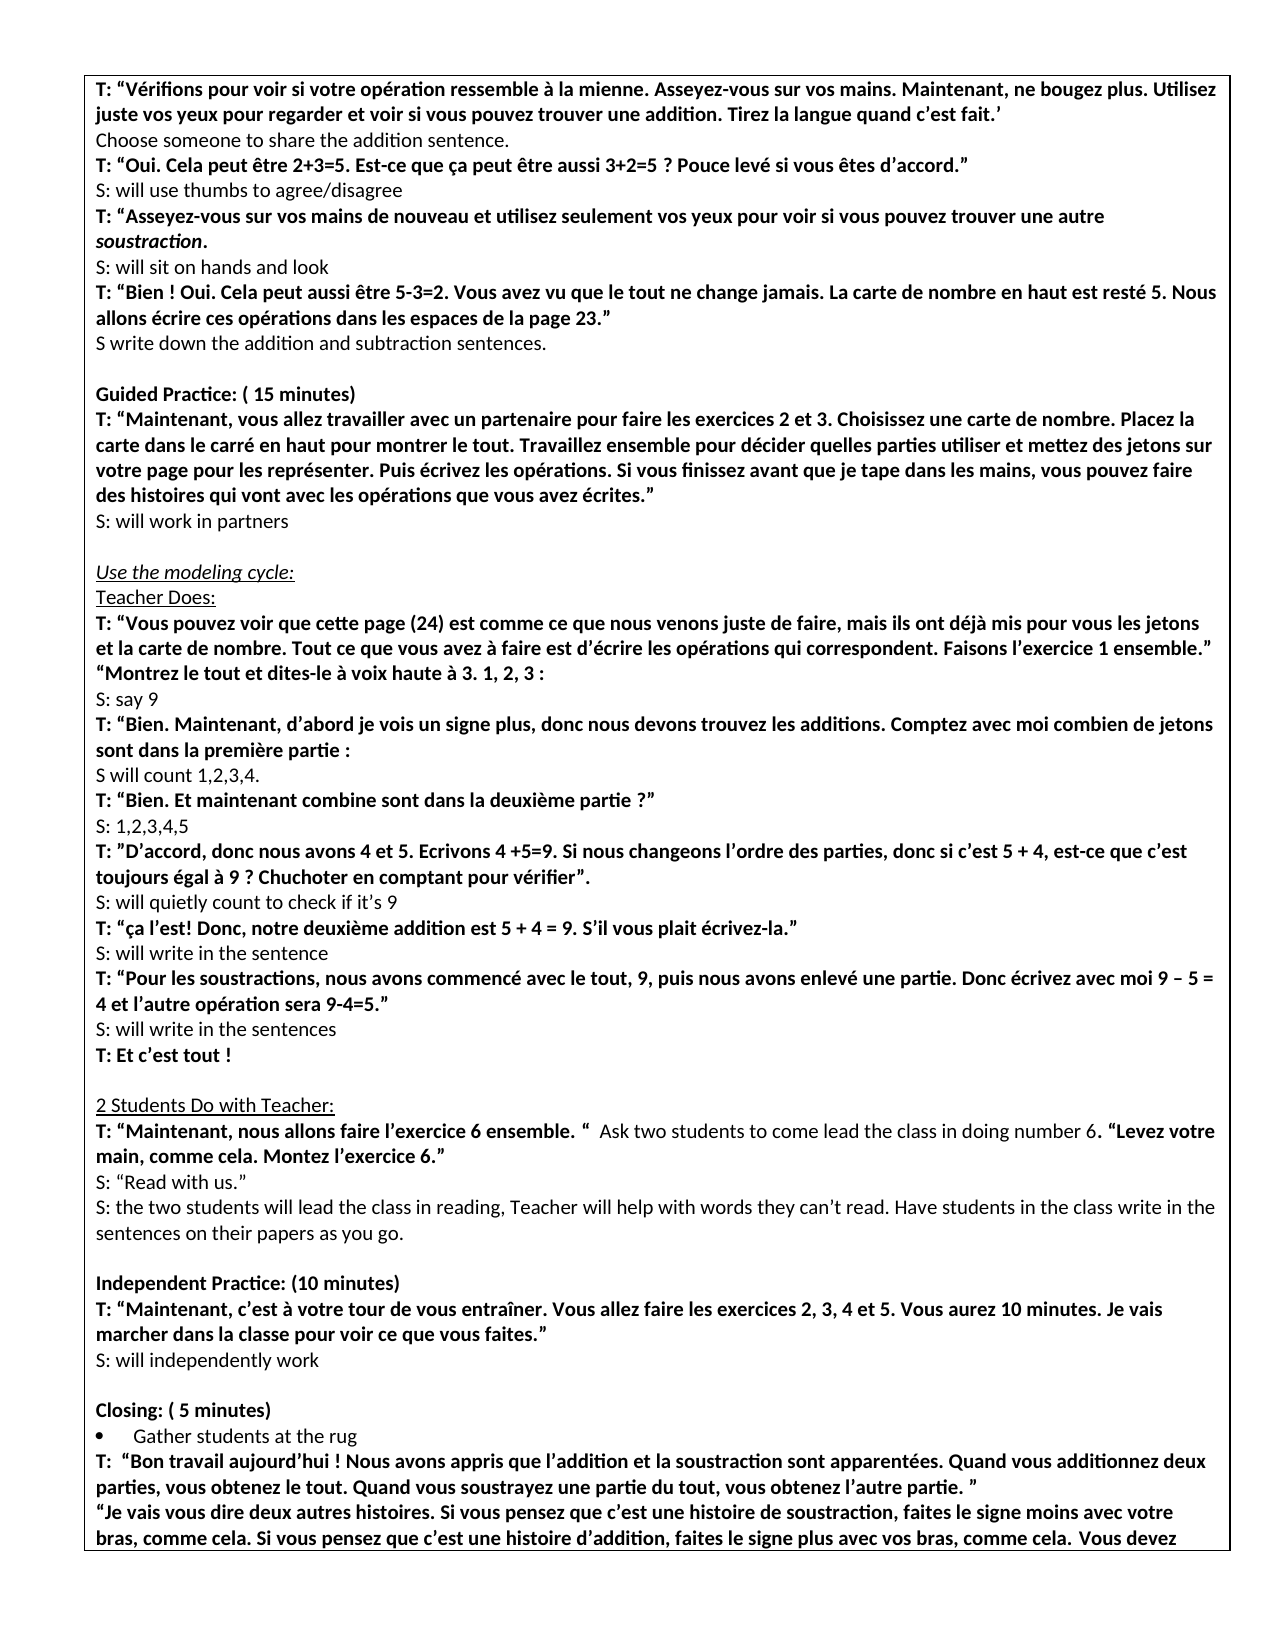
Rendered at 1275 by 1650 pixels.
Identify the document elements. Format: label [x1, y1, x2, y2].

table_cell [85, 76, 1229, 1550]
